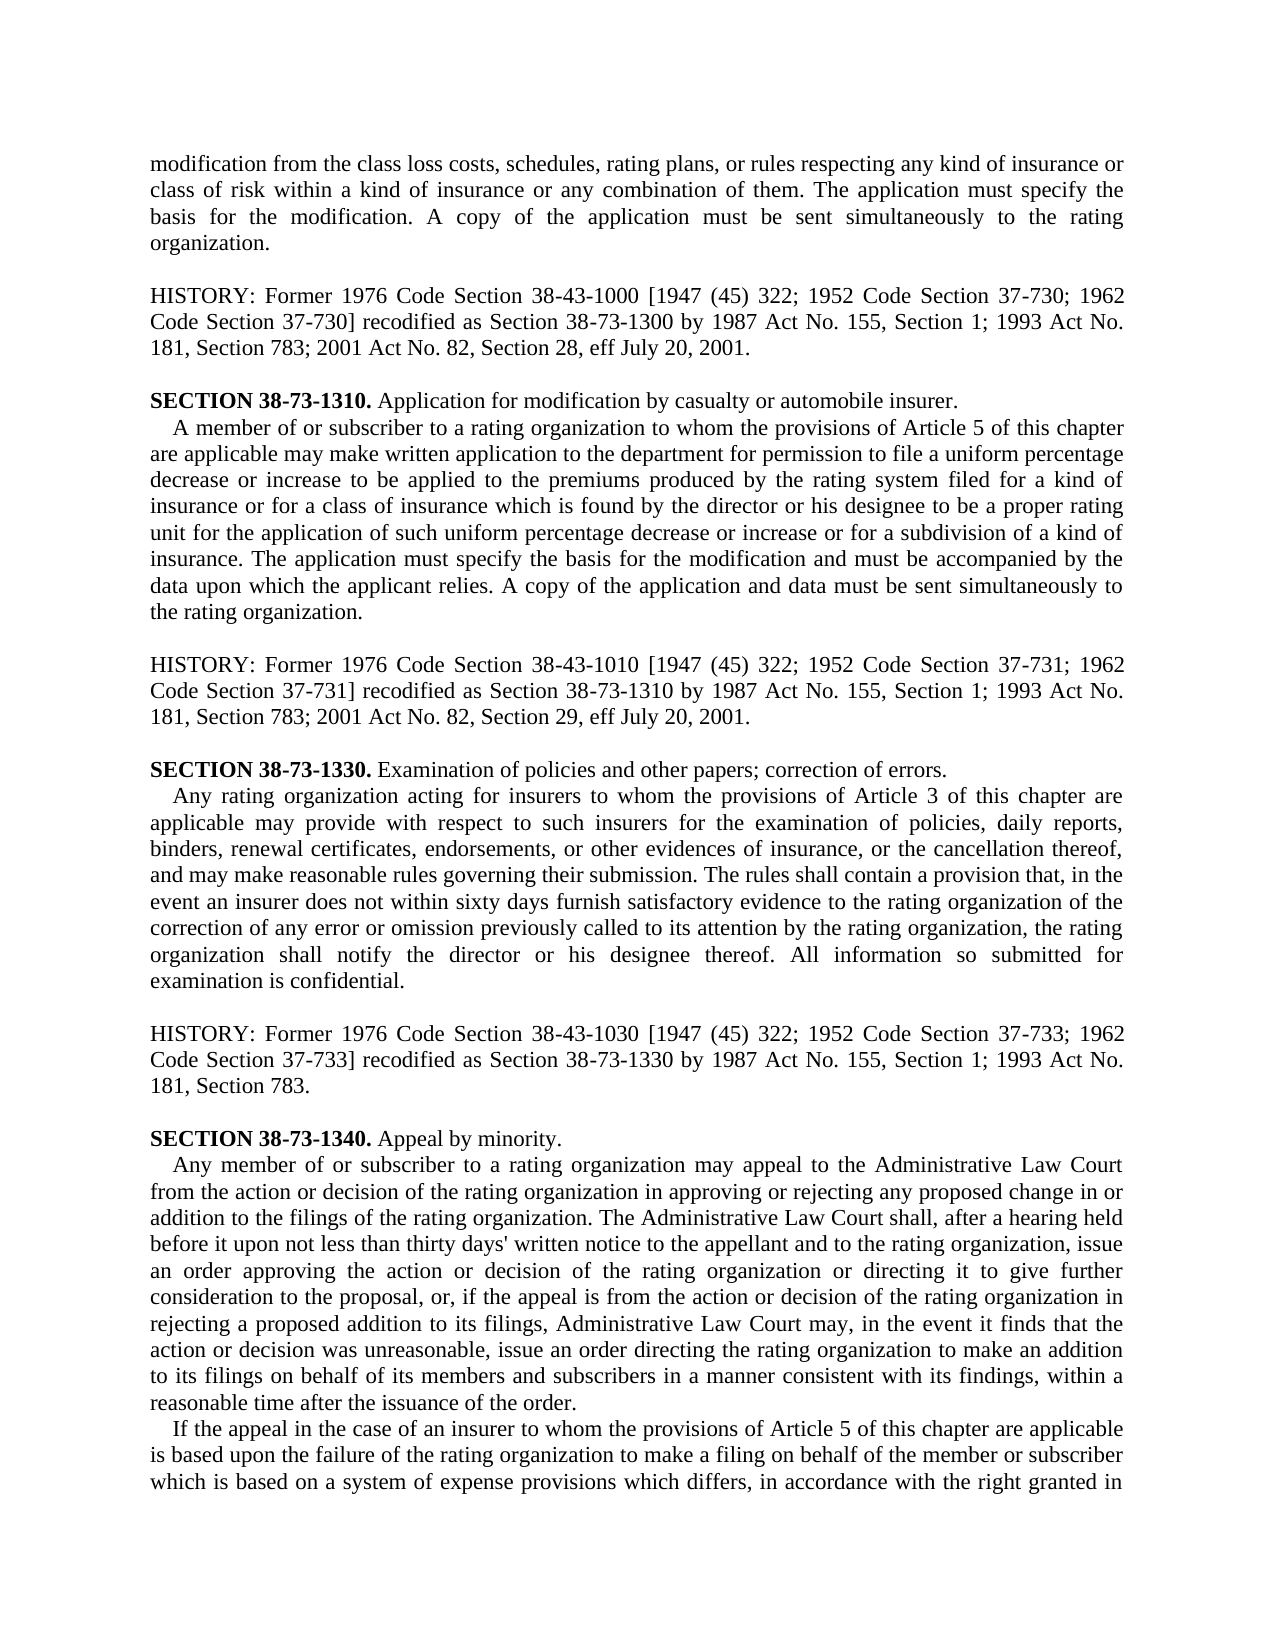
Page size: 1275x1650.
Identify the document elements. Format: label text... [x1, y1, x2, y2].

text SECTION 38-73-1330. Examination of policies and other papers; correction of errors. [150, 756, 1125, 782]
text HISTORY: Former 1976 Code Section 38-43-1010 [1947 (45) 322; 1952 Code Section 37-731; 1962 Code Section 37-731] recodified as Section 38-73-1310 by 1987 Act No. 155, Section 1; 1993 Act No. 181, Section 783; 2001 Act No. 82, Section 29, eff July 20, 2001. [150, 651, 1125, 730]
text Any rating organization acting for insurers to whom the provisions of Article 3 of this chapter are applicable may provide with respect to such insurers for the examination of policies, daily reports, binders, renewal certificates, endorsements, or other evidences of insurance, or the cancellation thereof, and may make reasonable rules governing their submission. The rules shall contain a provision that, in the event an insurer does not within sixty days furnish satisfactory evidence to the rating organization of the correction of any error or omission previously called to its attention by the rating organization, the rating organization shall notify the director or his designee thereof. All information so submitted for examination is confidential. [150, 782, 1125, 993]
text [150, 150, 1125, 255]
text HISTORY: Former 1976 Code Section 38-43-1030 [1947 (45) 322; 1952 Code Section 37-733; 1962 Code Section 37-733] recodified as Section 38-73-1330 by 1987 Act No. 155, Section 1; 1993 Act No. 181, Section 783. [150, 1020, 1125, 1099]
text HISTORY: Former 1976 Code Section 38-43-1000 [1947 (45) 322; 1952 Code Section 37-730; 1962 Code Section 37-730] recodified as Section 38-73-1300 by 1987 Act No. 155, Section 1; 1993 Act No. 181, Section 783; 2001 Act No. 82, Section 28, eff July 20, 2001. [150, 282, 1125, 361]
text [150, 1415, 1125, 1494]
text A member of or subscriber to a rating organization to whom the provisions of Article 5 of this chapter are applicable may make written application to the department for permission to file a uniform percentage decrease or increase to be applied to the premiums produced by the rating system filed for a kind of insurance or for a class of insurance which is found by the director or his designee to be a proper rating unit for the application of such uniform percentage decrease or increase or for a subdivision of a kind of insurance. The application must specify the basis for the modification and must be accompanied by the data upon which the applicant relies. A copy of the application and data must be sent simultaneously to the rating organization. [150, 413, 1125, 624]
text SECTION 38-73-1340. Appeal by minority. [150, 1125, 1125, 1151]
text SECTION 38-73-1310. Application for modification by casualty or automobile insurer. [150, 387, 1125, 413]
text Any member of or subscriber to a rating organization may appeal to the Administrative Law Court from the action or decision of the rating organization in approving or rejecting any proposed change in or addition to the filings of the rating organization. The Administrative Law Court shall, after a hearing held before it upon not less than thirty days' written notice to the appellant and to the rating organization, issue an order approving the action or decision of the rating organization or directing it to give further consideration to the proposal, or, if the appeal is from the action or decision of the rating organization in rejecting a proposed addition to its filings, Administrative Law Court may, in the event it finds that the action or decision was unreasonable, issue an order directing the rating organization to make an addition to its filings on behalf of its members and subscribers in a manner consistent with its findings, within a reasonable time after the issuance of the order. [150, 1151, 1125, 1415]
